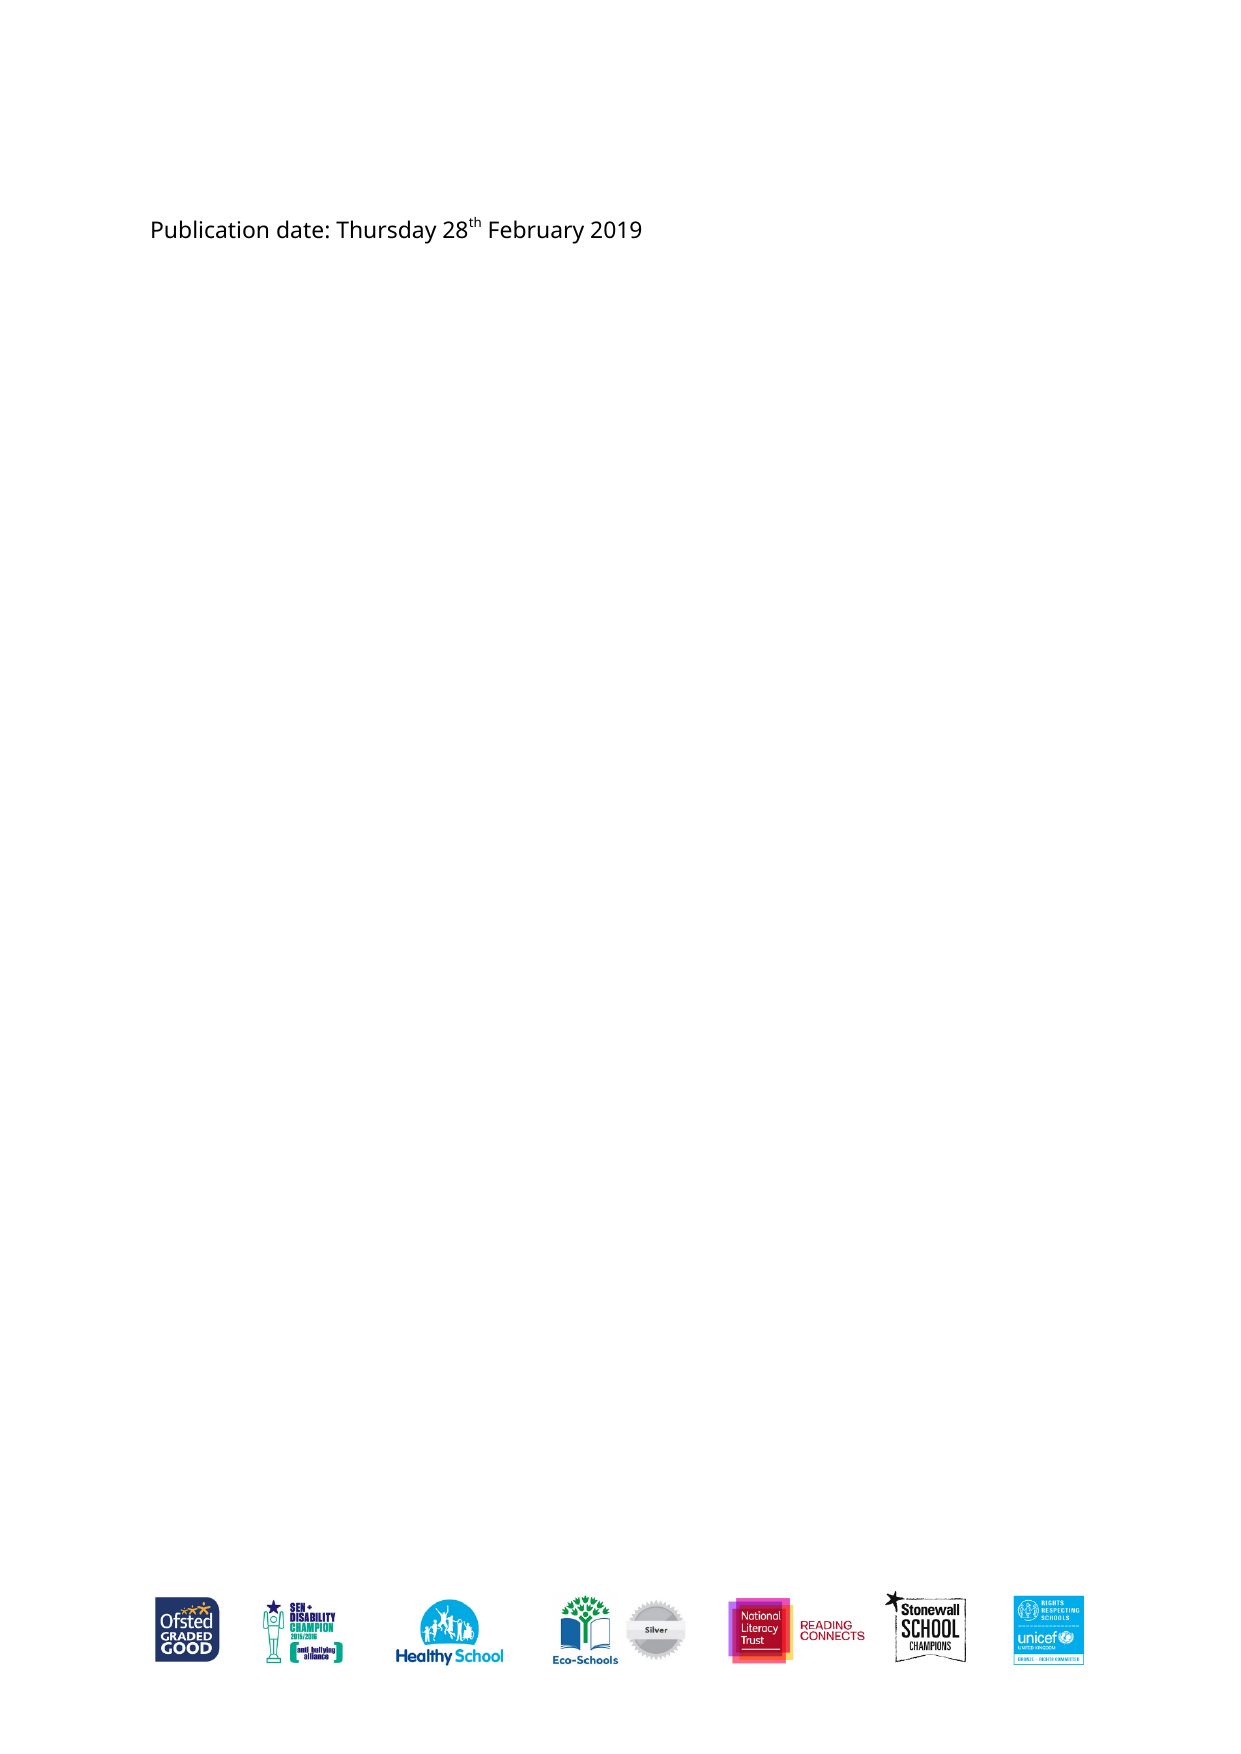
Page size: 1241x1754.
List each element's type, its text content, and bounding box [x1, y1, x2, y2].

text Publication date: Thursday 28th February 2019 [150, 213, 1090, 245]
picture [150, 1591, 1091, 1670]
